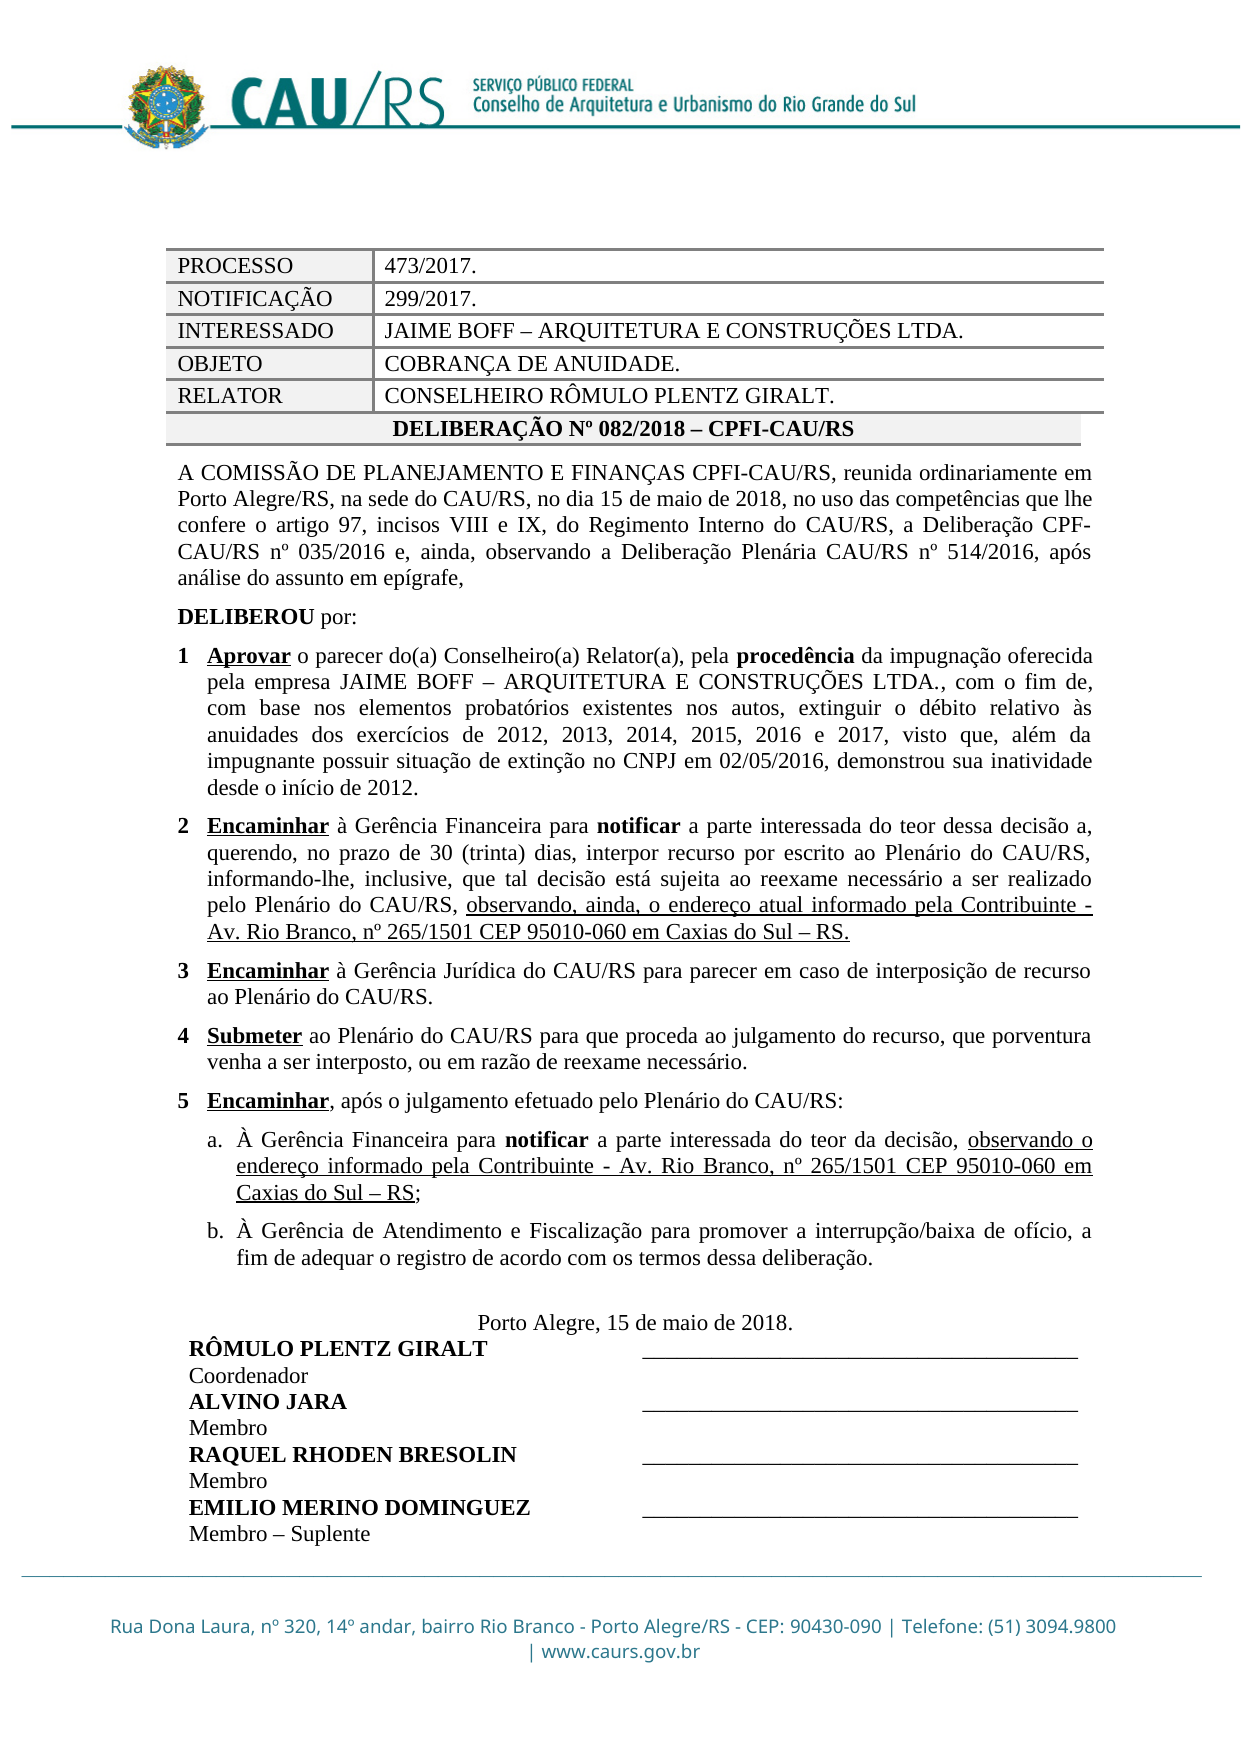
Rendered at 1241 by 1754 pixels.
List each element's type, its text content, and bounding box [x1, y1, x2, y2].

table_cell INTERESSADO [166, 316, 372, 346]
table_cell RAQUEL RHODEN BRESOLIN Membro [177, 1441, 631, 1493]
table_header ______________________________________ [631, 1335, 1093, 1388]
table_cell ______________________________________ [631, 1494, 1093, 1546]
table_cell DELIBERAÇÃO Nº 082/2018 – CPFI-CAU/RS [166, 414, 1081, 443]
table_cell CONSELHEIRO RÔMULO PLENTZ GIRALT. [375, 381, 1104, 411]
table_cell NOTIFICAÇÃO [166, 284, 372, 313]
list À Gerência Financeira para notificar a parte interessada do teor da decisão, observando o endereço informado pela Contribuinte - Av. Rio Branco, nº 265/1501 CEP 95010-060 em Caxias do Sul – RS; [207, 1126, 1093, 1205]
text DELIBEROU por: [177, 603, 1093, 629]
table_cell ______________________________________ [631, 1441, 1093, 1493]
text A COMISSÃO DE PLANEJAMENTO E FINANÇAS CPFI-CAU/RS, reunida ordinariamente em Porto Alegre/RS, na sede do CAU/RS, no dia 15 de maio de 2018, no uso das competências que lhe confere o artigo 97, incisos VIII e IX, do Regimento Interno do CAU/RS, a Deliberação CPF-CAU/RS nº 035/2016 e, ainda, observando a Deliberação Plenária CAU/RS nº 514/2016, após análise do assunto em epígrafe, [177, 459, 1093, 590]
table_header 473/2017. [375, 251, 1104, 281]
table_cell JAIME BOFF – ARQUITETURA E CONSTRUÇÕES LTDA. [375, 316, 1104, 346]
list À Gerência de Atendimento e Fiscalização para promover a interrupção/baixa de ofício, a fim de adequar o registro de acordo com os termos dessa deliberação. [207, 1217, 1093, 1270]
table_cell RELATOR [166, 381, 372, 411]
text Porto Alegre, 15 de maio de 2018. [177, 1309, 1093, 1335]
list Encaminhar à Gerência Jurídica do CAU/RS para parecer em caso de interposição de recurso ao Plenário do CAU/RS. [177, 957, 1093, 1009]
table_cell 299/2017. [375, 284, 1104, 313]
list Encaminhar, após o julgamento efetuado pelo Plenário do CAU/RS: [177, 1087, 1093, 1113]
table_cell COBRANÇA DE ANUIDADE. [375, 349, 1104, 378]
table_header PROCESSO [166, 251, 372, 281]
list Encaminhar à Gerência Financeira para notificar a parte interessada do teor dessa decisão a, querendo, no prazo de 30 (trinta) dias, interpor recurso por escrito ao Plenário do CAU/RS, informando-lhe, inclusive, que tal decisão está sujeita ao reexame necessário a ser realizado pelo Plenário do CAU/RS, observando, ainda, o endereço atual informado pela Contribuinte - Av. Rio Branco, nº 265/1501 CEP 95010-060 em Caxias do Sul – RS. [177, 812, 1093, 944]
table_cell EMILIO MERINO DOMINGUEZ Membro – Suplente [177, 1494, 631, 1546]
table_header RÔMULO PLENTZ GIRALT Coordenador [177, 1335, 631, 1388]
list Aprovar o parecer do(a) Conselheiro(a) Relator(a), pela procedência da impugnação oferecida pela empresa JAIME BOFF – ARQUITETURA E CONSTRUÇÕES LTDA., com o fim de, com base nos elementos probatórios existentes nos autos, extinguir o débito relativo às anuidades dos exercícios de 2012, 2013, 2014, 2015, 2016 e 2017, visto que, além da impugnante possuir situação de extinção no CNPJ em 02/05/2016, demonstrou sua inatividade desde o início de 2012. [177, 642, 1093, 800]
picture [11, 0, 1241, 160]
table_cell ALVINO JARA Membro [177, 1388, 631, 1441]
table_cell OBJETO [166, 349, 372, 378]
table_cell ______________________________________ [631, 1388, 1093, 1441]
list Submeter ao Plenário do CAU/RS para que proceda ao julgamento do recurso, que porventura venha a ser interposto, ou em razão de reexame necessário. [177, 1022, 1093, 1074]
